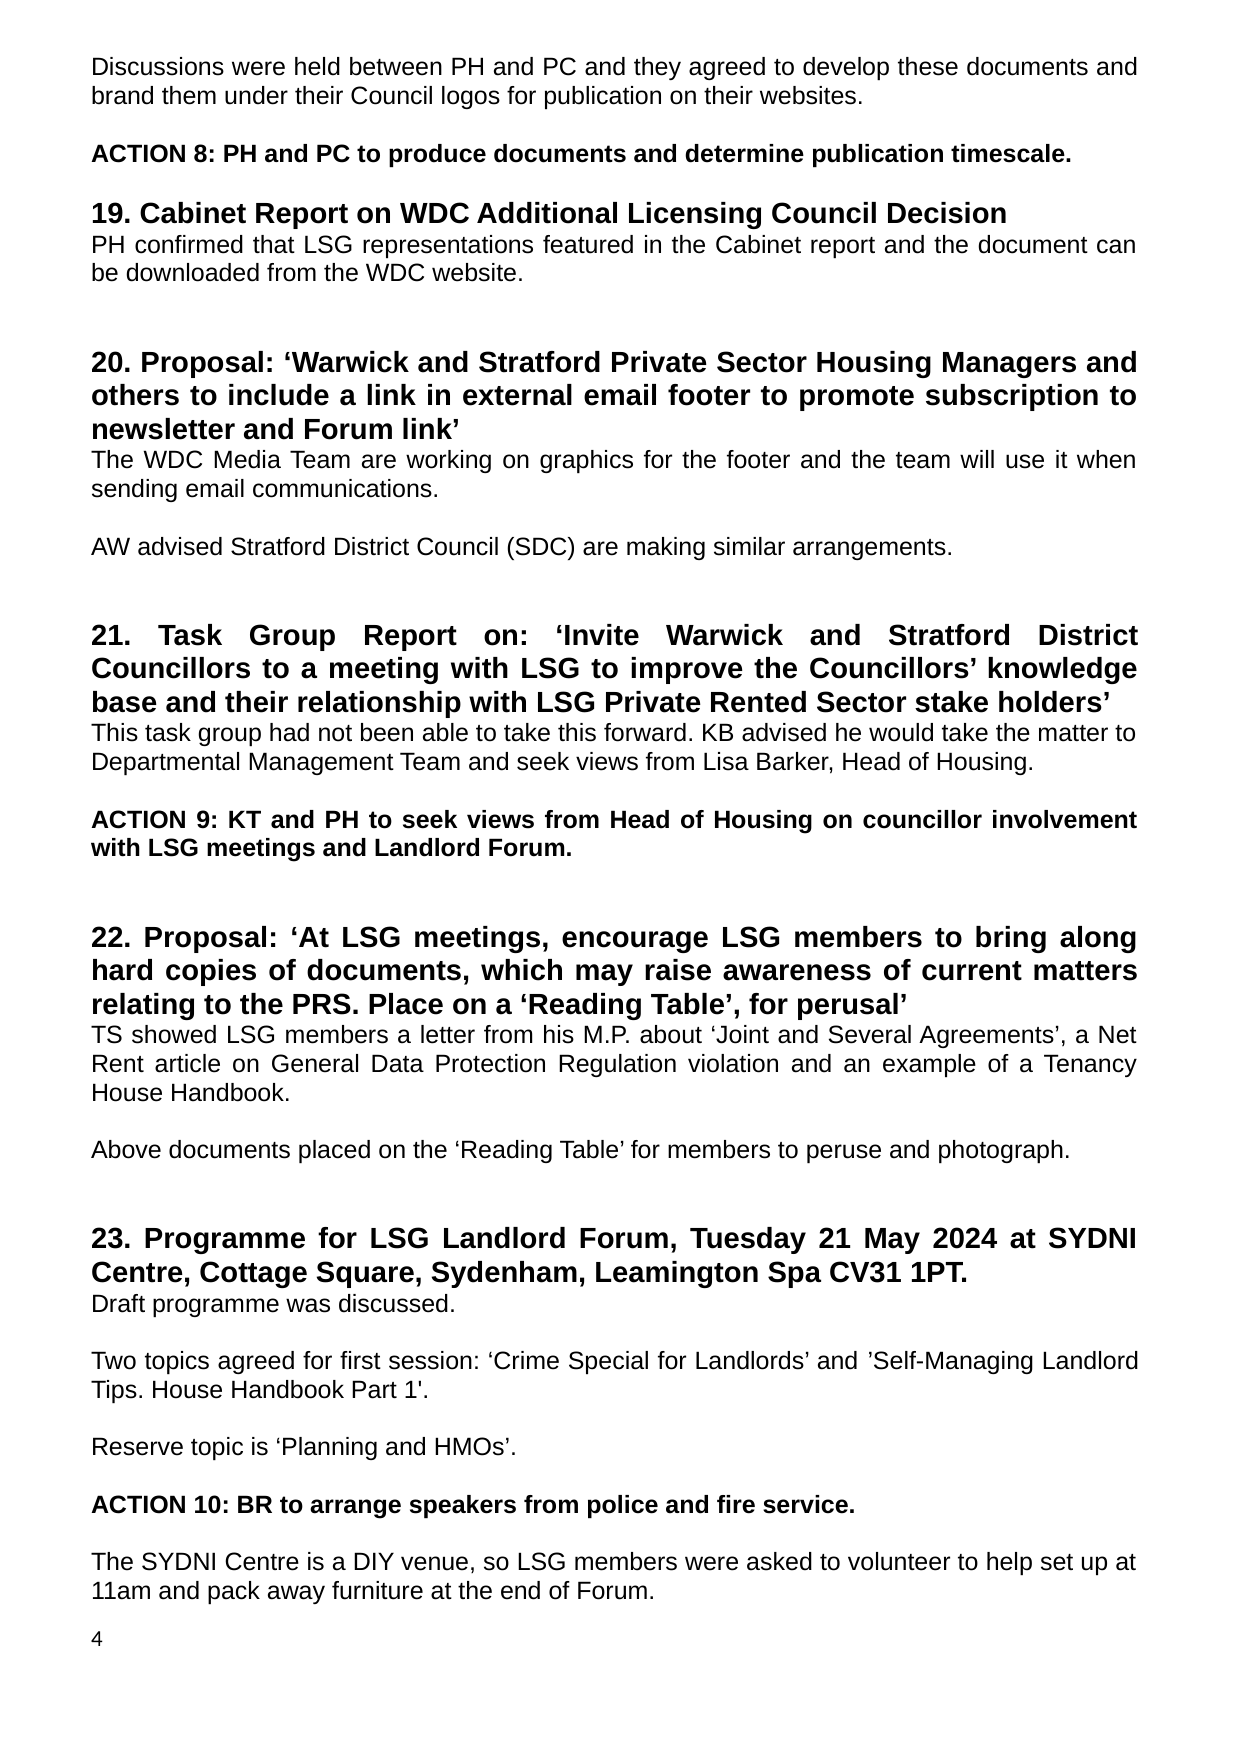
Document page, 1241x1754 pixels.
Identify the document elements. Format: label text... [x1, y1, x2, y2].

text This task group had not been able to take this forward. KB advised he would take the matter to Departmental Management Team and seek views from Lisa Barker, Head of Housing. [91, 718, 1139, 776]
text TS showed LSG members a letter from his M.P. about ‘Joint and Several Agreements’, a Net Rent article on General Data Protection Regulation violation and an example of a Tenancy House Handbook. [91, 1020, 1139, 1106]
text ACTION 10: BR to arrange speakers from police and fire service. [91, 1490, 1139, 1518]
text PH confirmed that LSG representations featured in the Cabinet report and the document can be downloaded from the WDC website. [91, 229, 1139, 287]
text The SYDNI Centre is a DIY venue, so LSG members were asked to volunteer to help set up at 11am and pack away furniture at the end of Forum. [91, 1547, 1139, 1605]
text 22. Proposal: ‘At LSG meetings, encourage LSG members to bring along hard copies of documents, which may raise awareness of current matters relating to the PRS. Place on a ‘Reading Table’, for perusal’ [91, 919, 1139, 1020]
text 23. Programme for LSG Landlord Forum, Tuesday 21 May 2024 at SYDNI Centre, Cottage Square, Sydenham, Leamington Spa CV31 1PT. [91, 1221, 1139, 1288]
text ACTION 9: KT and PH to seek views from Head of Housing on councillor involvement with LSG meetings and Landlord Forum. [91, 804, 1139, 862]
text The WDC Media Team are working on graphics for the footer and the team will use it when sending email communications. [91, 445, 1139, 503]
text 19. Cabinet Report on WDC Additional Licensing Council Decision [91, 196, 1139, 229]
text 21. Task Group Report on: ‘Invite Warwick and Stratford District Councillors to a meeting with LSG to improve the Councillors’ knowledge base and their relationship with LSG Private Rented Sector stake holders’ [91, 618, 1139, 718]
text Two topics agreed for first session: ‘Crime Special for Landlords’ and ’Self-Managing Landlord Tips. House Handbook Part 1'. [91, 1346, 1139, 1403]
text 20. Proposal: ‘Warwick and Stratford Private Sector Housing Managers and others to include a link in external email footer to promote subscription to newsletter and Forum link’ [91, 344, 1139, 445]
text Reserve topic is ‘Planning and HMOs’. [91, 1432, 1139, 1461]
text Above documents placed on the ‘Reading Table’ for members to peruse and photograph. [91, 1135, 1139, 1164]
text Discussions were held between PH and PC and they agreed to develop these documents and brand them under their Council logos for publication on their websites. [91, 52, 1139, 110]
text Draft programme was discussed. [91, 1288, 1139, 1317]
text AW advised Stratford District Council (SDC) are making similar arrangements. [91, 531, 1139, 560]
text ACTION 8: PH and PC to produce documents and determine publication timescale. [91, 138, 1139, 167]
